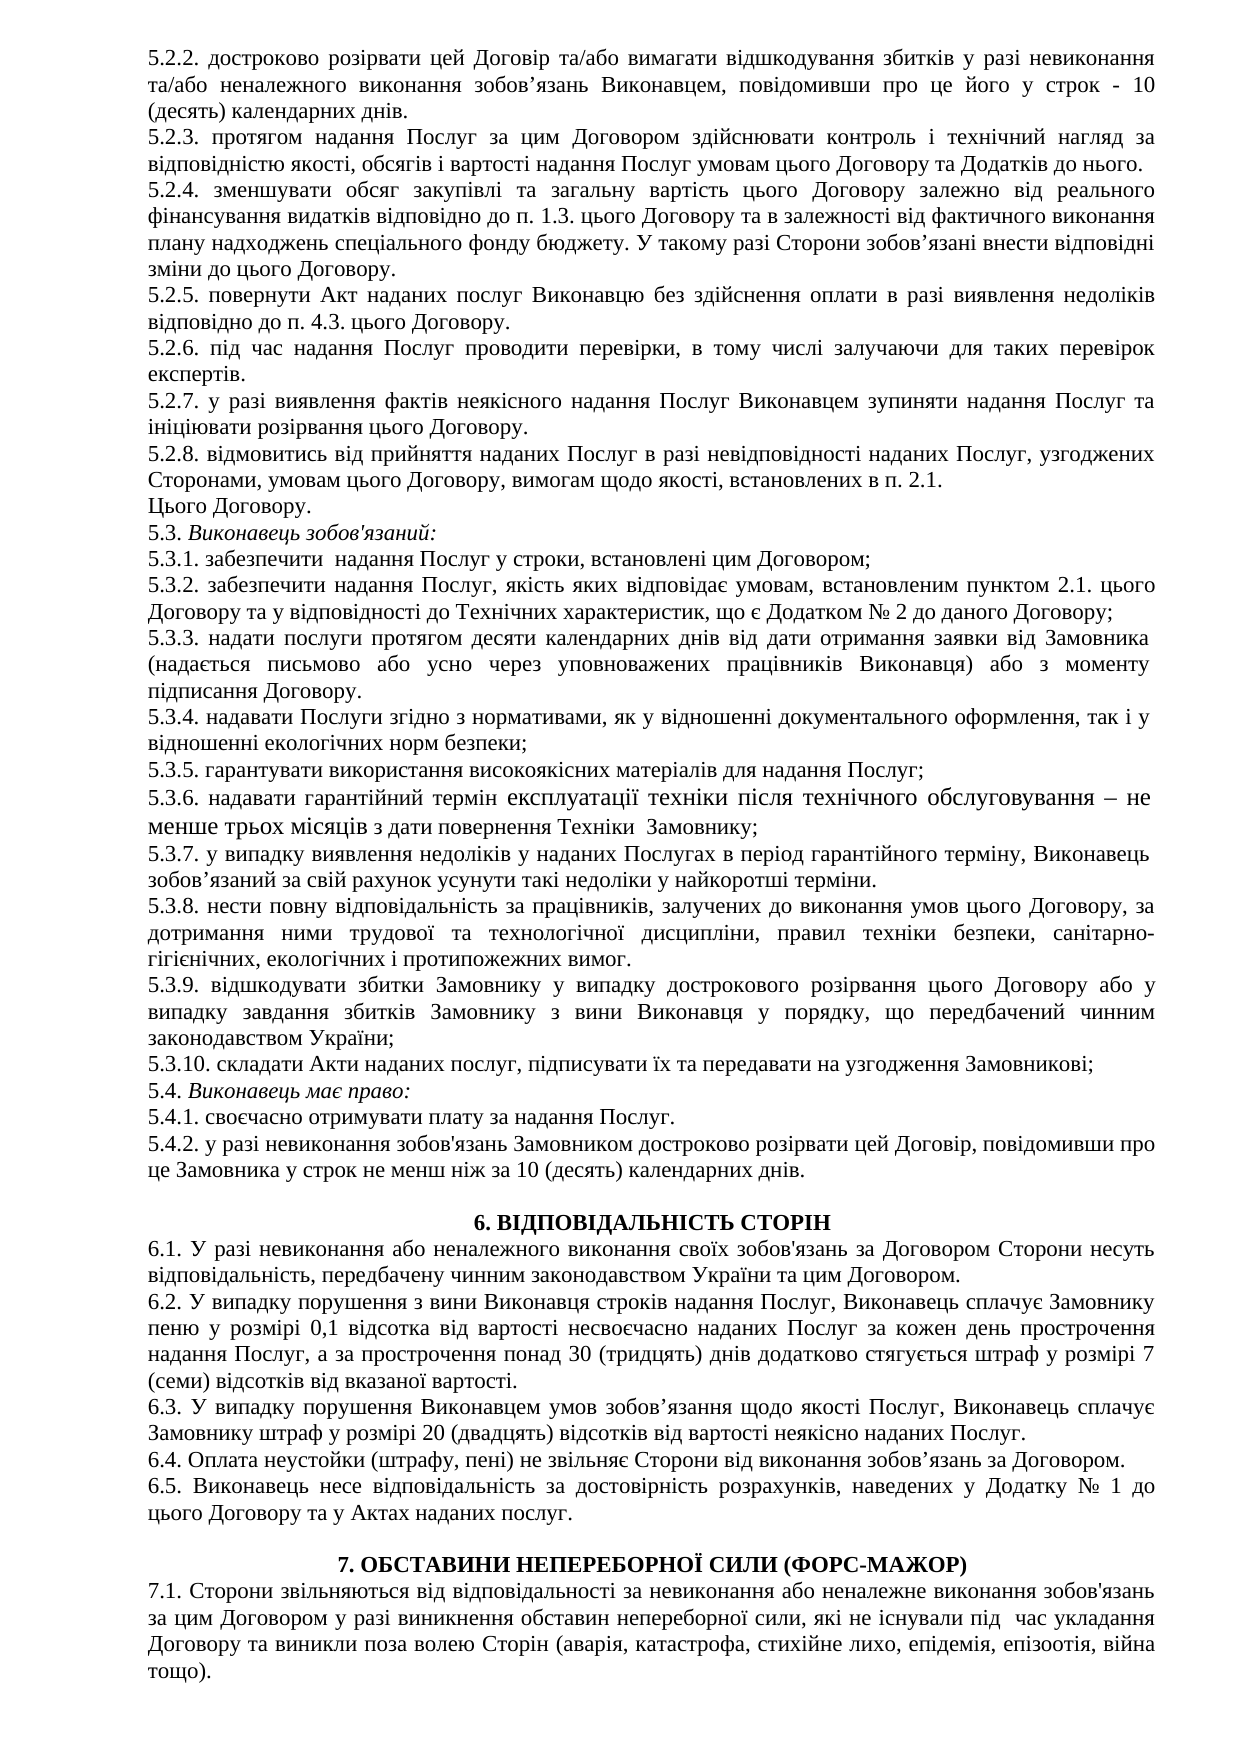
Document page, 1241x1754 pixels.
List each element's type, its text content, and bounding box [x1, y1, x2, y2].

text 5.2.5. повернути Акт наданих послуг Виконавцю без здійснення оплати в разі виявлення недоліків відповідно до п. 4.3. цього Договору. [148, 281, 1157, 334]
text 5.2.7. у разі виявлення фактів неякісного надання Послуг Виконавцем зупиняти надання Послуг та ініціювати розірвання цього Договору. [148, 387, 1157, 439]
text 5.3.4. надавати Послуги згідно з нормативами, як у відношенні документального оформлення, так і у відношенні екологічних норм безпеки; [148, 703, 1152, 756]
text 5.3.1. забезпечити надання Послуг у строки, встановлені цим Договором; [148, 545, 1157, 571]
text 7.1. Сторони звільняються від відповідальності за невиконання або неналежне виконання зобов'язань за цим Договором у разі виникнення обставин непереборної сили, які не існували під час укладання Договору та виникли поза волею Сторін (аварія, катастрофа, стихійне лихо, епідемія, епізоотія, війна тощо). [148, 1578, 1157, 1683]
text 5.3. Виконавець зобов'язаний: [148, 519, 1157, 545]
text 5.2.8. відмовитись від прийняття наданих Послуг в разі невідповідності наданих Послуг, узгоджених Сторонами, умовам цього Договору, вимогам щодо якості, встановлених в п. 2.1. [148, 439, 1157, 492]
text 5.4.1. своєчасно отримувати плату за надання Послуг. [148, 1103, 1157, 1129]
text 6. ВІДПОВІДАЛЬНІСТЬ СТОРІН [148, 1209, 1157, 1235]
text 5.3.10. складати Акти наданих послуг, підписувати їх та передавати на узгодження Замовникові; [148, 1051, 1157, 1077]
text 5.3.5. гарантувати використання високоякісних матеріалів для надання Послуг; [148, 756, 1152, 782]
text 6.5. Виконавець несе відповідальність за достовірність розрахунків, наведених у Додатку № 1 до цього Договору та у Актах наданих послуг. [148, 1472, 1157, 1525]
text 5.2.4. зменшувати обсяг закупівлі та загальну вартість цього Договору залежно від реального фінансування видатків відповідно до п. 1.3. цього Договору та в залежності від фактичного виконання плану надходжень спеціального фонду бюджету. У такому разі Сторони зобов’язані внести відповідні зміни до цього Договору. [148, 176, 1157, 281]
text 5.3.7. у випадку виявлення недоліків у наданих Послугах в період гарантійного терміну, Виконавець зобов’язаний за свій рахунок усунути такі недоліки у найкоротші терміни. [148, 840, 1152, 892]
text 5.2.6. під час надання Послуг проводити перевірки, в тому числі залучаючи для таких перевірок експертів. [148, 334, 1157, 387]
text 5.2.3. протягом надання Послуг за цим Договором здійснювати контроль і технічний нагляд за відповідністю якості, обсягів і вартості надання Послуг умовам цього Договору та Додатків до нього. [148, 123, 1157, 176]
text 5.4. Виконавець має право: [148, 1077, 1157, 1103]
text 6.1. У разі невиконання або неналежного виконання своїх зобов'язань за Договором Сторони несуть відповідальність, передбачену чинним законодавством України та цим Договором. [148, 1235, 1157, 1288]
text Цього Договору. [148, 492, 1157, 519]
text 5.3.9. відшкодувати збитки Замовнику у випадку дострокового розірвання цього Договору або у випадку завдання збитків Замовнику з вини Виконавця у порядку, що передбачений чинним законодавством України; [148, 971, 1157, 1051]
text 7. ОБСТАВИНИ НЕПЕРЕБОРНОЇ СИЛИ (ФОРС-МАЖОР) [148, 1551, 1157, 1578]
text 5.3.8. нести повну відповідальність за працівників, залучених до виконання умов цього Договору, за дотримання ними трудової та технологічної дисципліни, правил техніки безпеки, санітарно-гігієнічних, екологічних і протипожежних вимог. [148, 892, 1157, 971]
text 6.4. Оплата неустойки (штрафу, пені) не звільняє Сторони від виконання зобов’язань за Договором. [148, 1446, 1157, 1472]
text 5.4.2. у разі невиконання зобов'язань Замовником достроково розірвати цей Договір, повідомивши про це Замовника у строк не менш ніж за 10 (десять) календарних днів. [148, 1129, 1157, 1182]
text 5.3.3. надати послуги протягом десяти календарних днів від дати отримання заявки від Замовника (надається письмово або усно через уповноважених працівників Виконавця) або з моменту підписання Договору. [148, 624, 1152, 703]
text 5.2.2. достроково розірвати цей Договір та/або вимагати відшкодування збитків у разі невиконання та/або неналежного виконання зобов’язань Виконавцем, повідомивши про це його у строк - 10 (десять) календарних днів. [148, 44, 1157, 123]
text 6.2. У випадку порушення з вини Виконавця строків надання Послуг, Виконавець сплачує Замовнику пеню у розмірі 0,1 відсотка від вартості несвоєчасно наданих Послуг за кожен день прострочення надання Послуг, а за прострочення понад 30 (тридцять) днів додатково стягується штраф у розмірі 7 (семи) відсотків від вказаної вартості. [148, 1288, 1157, 1393]
text 6.3. У випадку порушення Виконавцем умов зобов’язання щодо якості Послуг, Виконавець сплачує Замовнику штраф у розмірі 20 (двадцять) відсотків від вартості неякісно наданих Послуг. [148, 1393, 1157, 1446]
text 5.3.6. надавати гарантійний термін експлуатації техніки після технічного обслуговування – не менше трьох місяців з дати повернення Техніки Замовнику; [148, 782, 1152, 840]
text 5.3.2. забезпечити надання Послуг, якість яких відповідає умовам, встановленим пунктом 2.1. цього Договору та у відповідності до Технічних характеристик, що є Додатком № 2 до даного Договору; [148, 571, 1157, 624]
